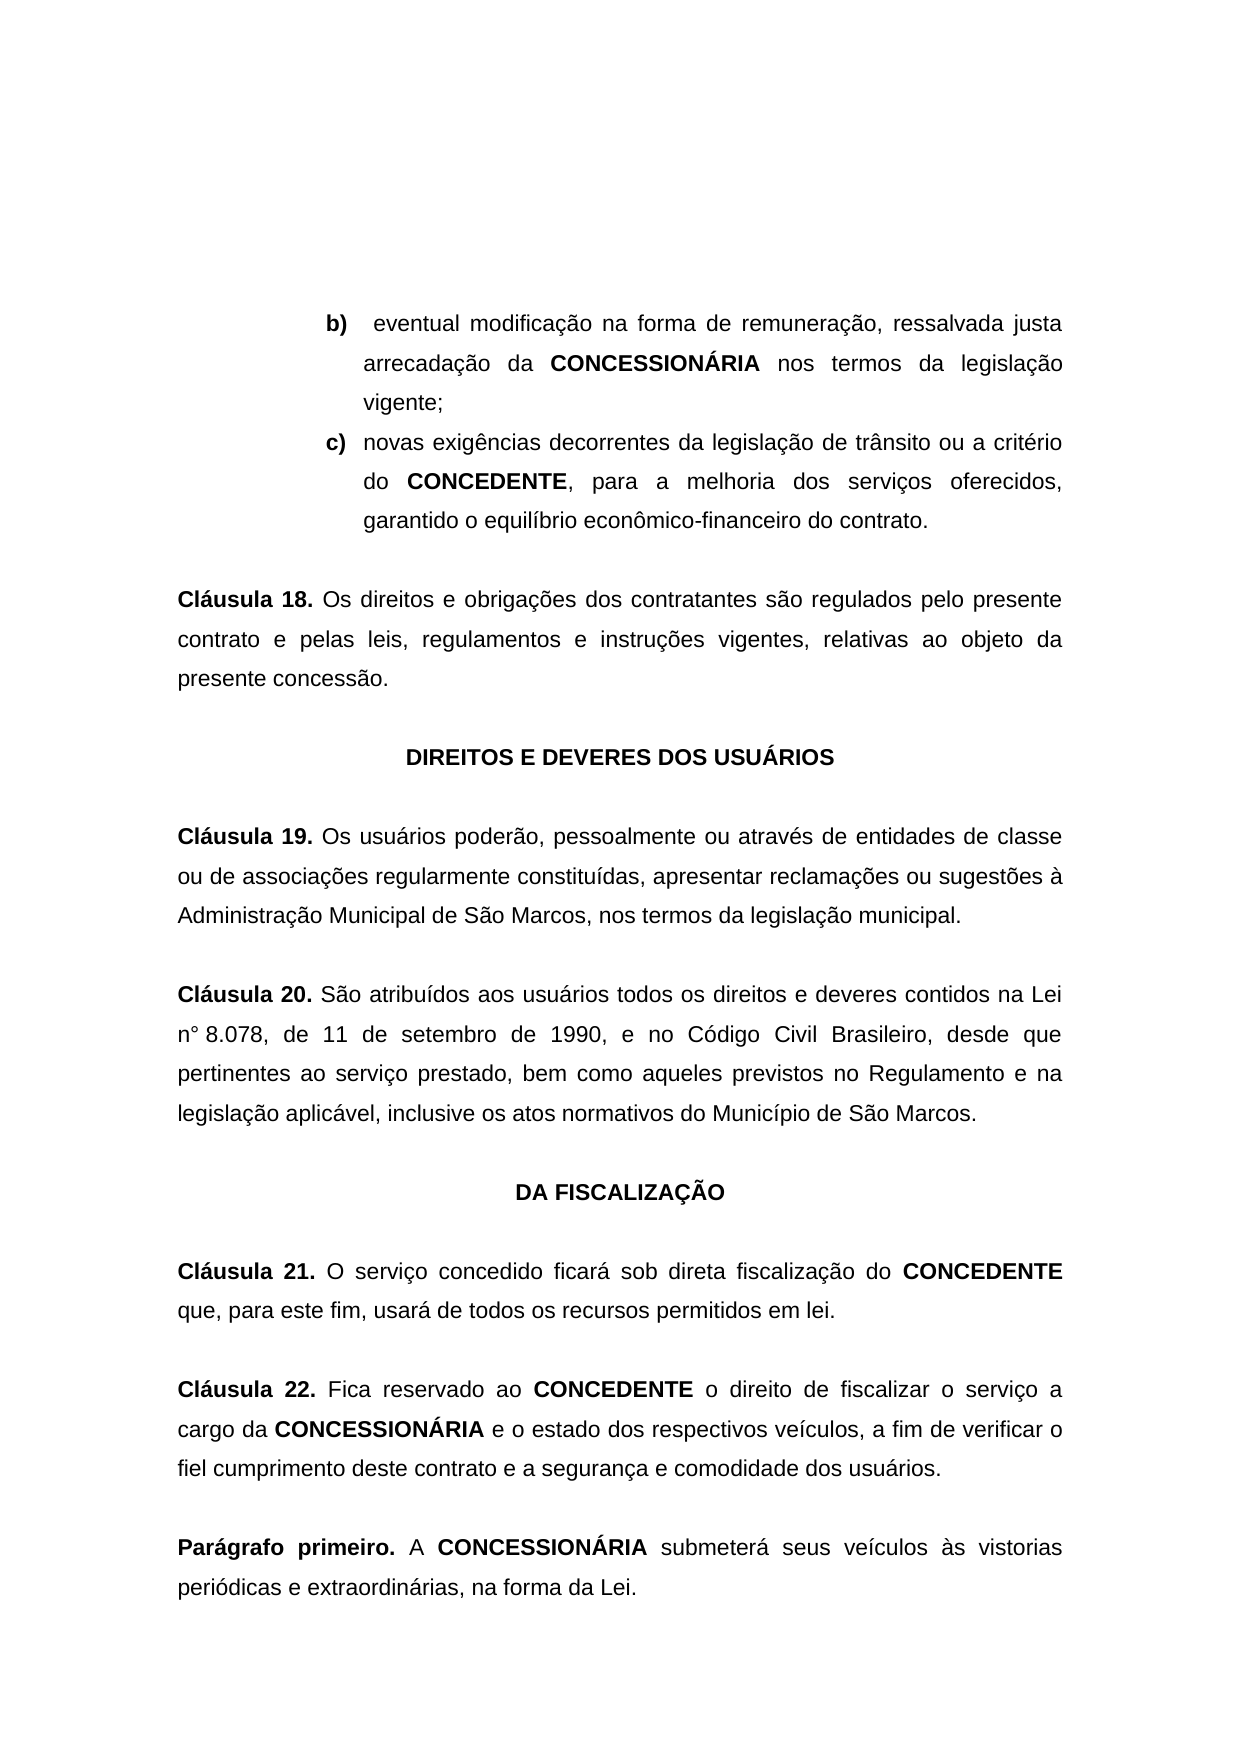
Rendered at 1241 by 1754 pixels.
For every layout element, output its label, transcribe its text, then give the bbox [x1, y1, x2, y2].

list novas exigências decorrentes da legislação de trânsito ou a critério do CONCEDENTE, para a melhoria dos serviços oferecidos, garantido o equilíbrio econômico-financeiro do contrato. [326, 428, 1063, 534]
list eventual modificação na forma de remuneração, ressalvada justa arrecadação da CONCESSIONÁRIA nos termos da legislação vigente; [326, 310, 1063, 415]
text Cláusula 18. Os direitos e obrigações dos contratantes são regulados pelo presente contrato e pelas leis, regulamentos e instruções vigentes, relativas ao objeto da presente concessão. [177, 586, 1063, 692]
text DA FISCALIZAÇÃO [177, 1179, 1063, 1205]
text Parágrafo primeiro. A CONCESSIONÁRIA submeterá seus veículos às vistorias periódicas e extraordinárias, na forma da Lei. [177, 1534, 1063, 1600]
text DIREITOS E DEVERES DOS USUÁRIOS [177, 744, 1063, 771]
text Cláusula 19. Os usuários poderão, pessoalmente ou através de entidades de classe ou de associações regularmente constituídas, apresentar reclamações ou sugestões à Administração Municipal de São Marcos, nos termos da legislação municipal. [177, 823, 1063, 929]
text Cláusula 22. Fica reservado ao CONCEDENTE o direito de fiscalizar o serviço a cargo da CONCESSIONÁRIA e o estado dos respectivos veículos, a fim de verificar o fiel cumprimento deste contrato e a segurança e comodidade dos usuários. [177, 1376, 1063, 1481]
text Cláusula 20. São atribuídos aos usuários todos os direitos e deveres contidos na Lei n° 8.078, de 11 de setembro de 1990, e no Código Civil Brasileiro, desde que pertinentes ao serviço prestado, bem como aqueles previstos no Regulamento e na legislação aplicável, inclusive os atos normativos do Município de São Marcos. [177, 981, 1063, 1126]
text Cláusula 21. O serviço concedido ficará sob direta fiscalização do CONCEDENTE que, para este fim, usará de todos os recursos permitidos em lei. [177, 1258, 1063, 1323]
